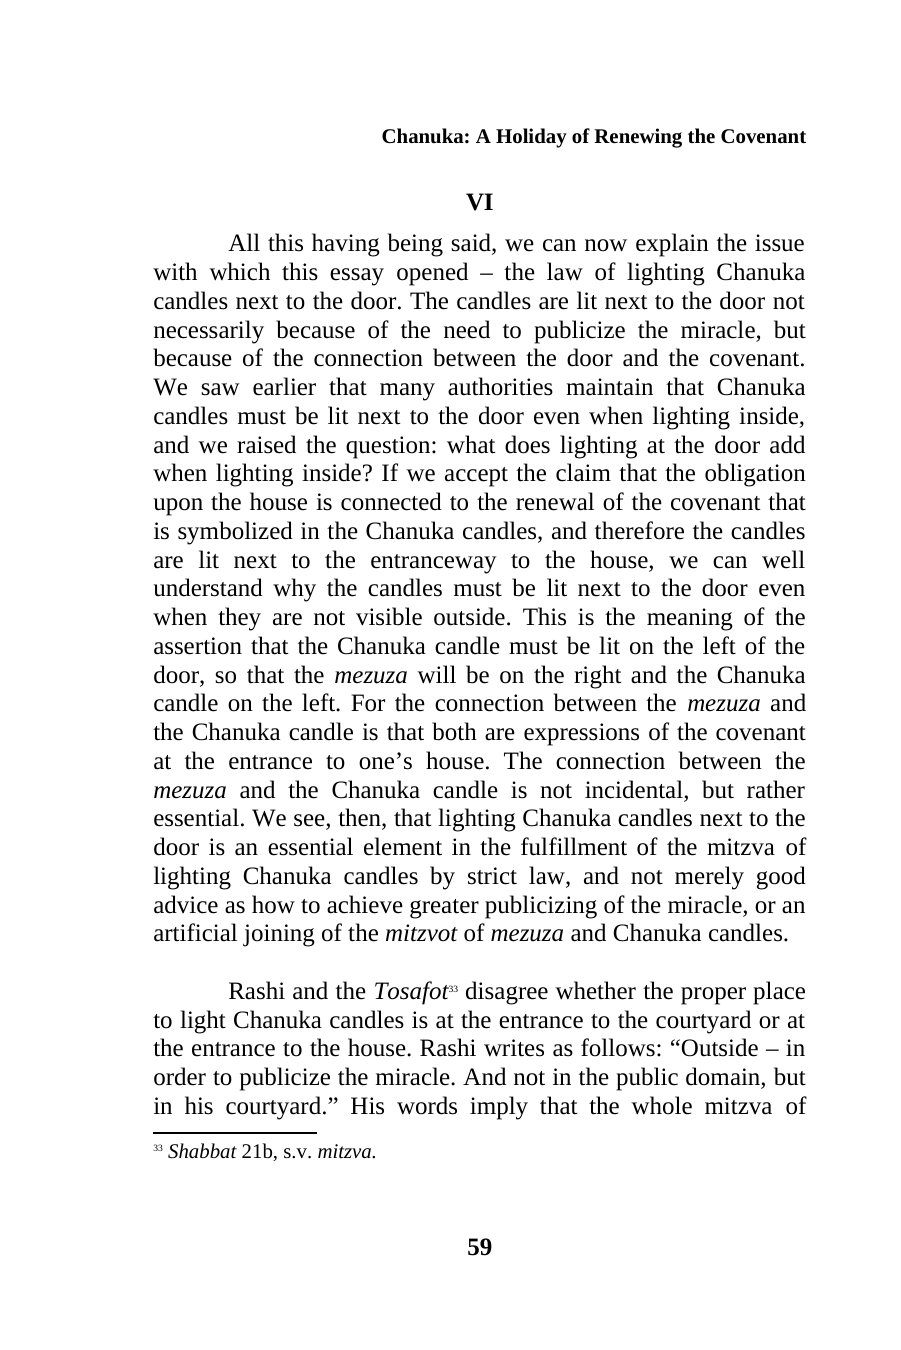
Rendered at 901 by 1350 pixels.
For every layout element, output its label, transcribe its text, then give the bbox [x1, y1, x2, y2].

text All this having being said, we can now explain the issue with which this essay opened – the law of lighting Chanuka candles next to the door. The candles are lit next to the door not necessarily because of the need to publicize the miracle, but because of the connection between the door and the covenant. We saw earlier that many authorities maintain that Chanuka candles must be lit next to the door even when lighting inside, and we raised the question: what does lighting at the door add when lighting inside? If we accept the claim that the obligation upon the house is connected to the renewal of the covenant that is symbolized in the Chanuka candles, and therefore the candles are lit next to the entranceway to the house, we can well understand why the candles must be lit next to the door even when they are not visible outside. This is the meaning of the assertion that the Chanuka candle must be lit on the left of the door, so that the mezuza will be on the right and the Chanuka candle on the left. For the connection between the mezuza and the Chanuka candle is that both are expressions of the covenant at the entrance to one’s house. The connection between the mezuza and the Chanuka candle is not incidental, but rather essential. We see, then, that lighting Chanuka candles next to the door is an essential element in the fulfillment of the mitzva of lighting Chanuka candles by strict law, and not merely good advice as how to achieve greater publicizing of the miracle, or an artificial joining of the mitzvot of mezuza and Chanuka candles. [153, 228, 806, 947]
text VI [153, 187, 806, 216]
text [153, 976, 806, 1120]
